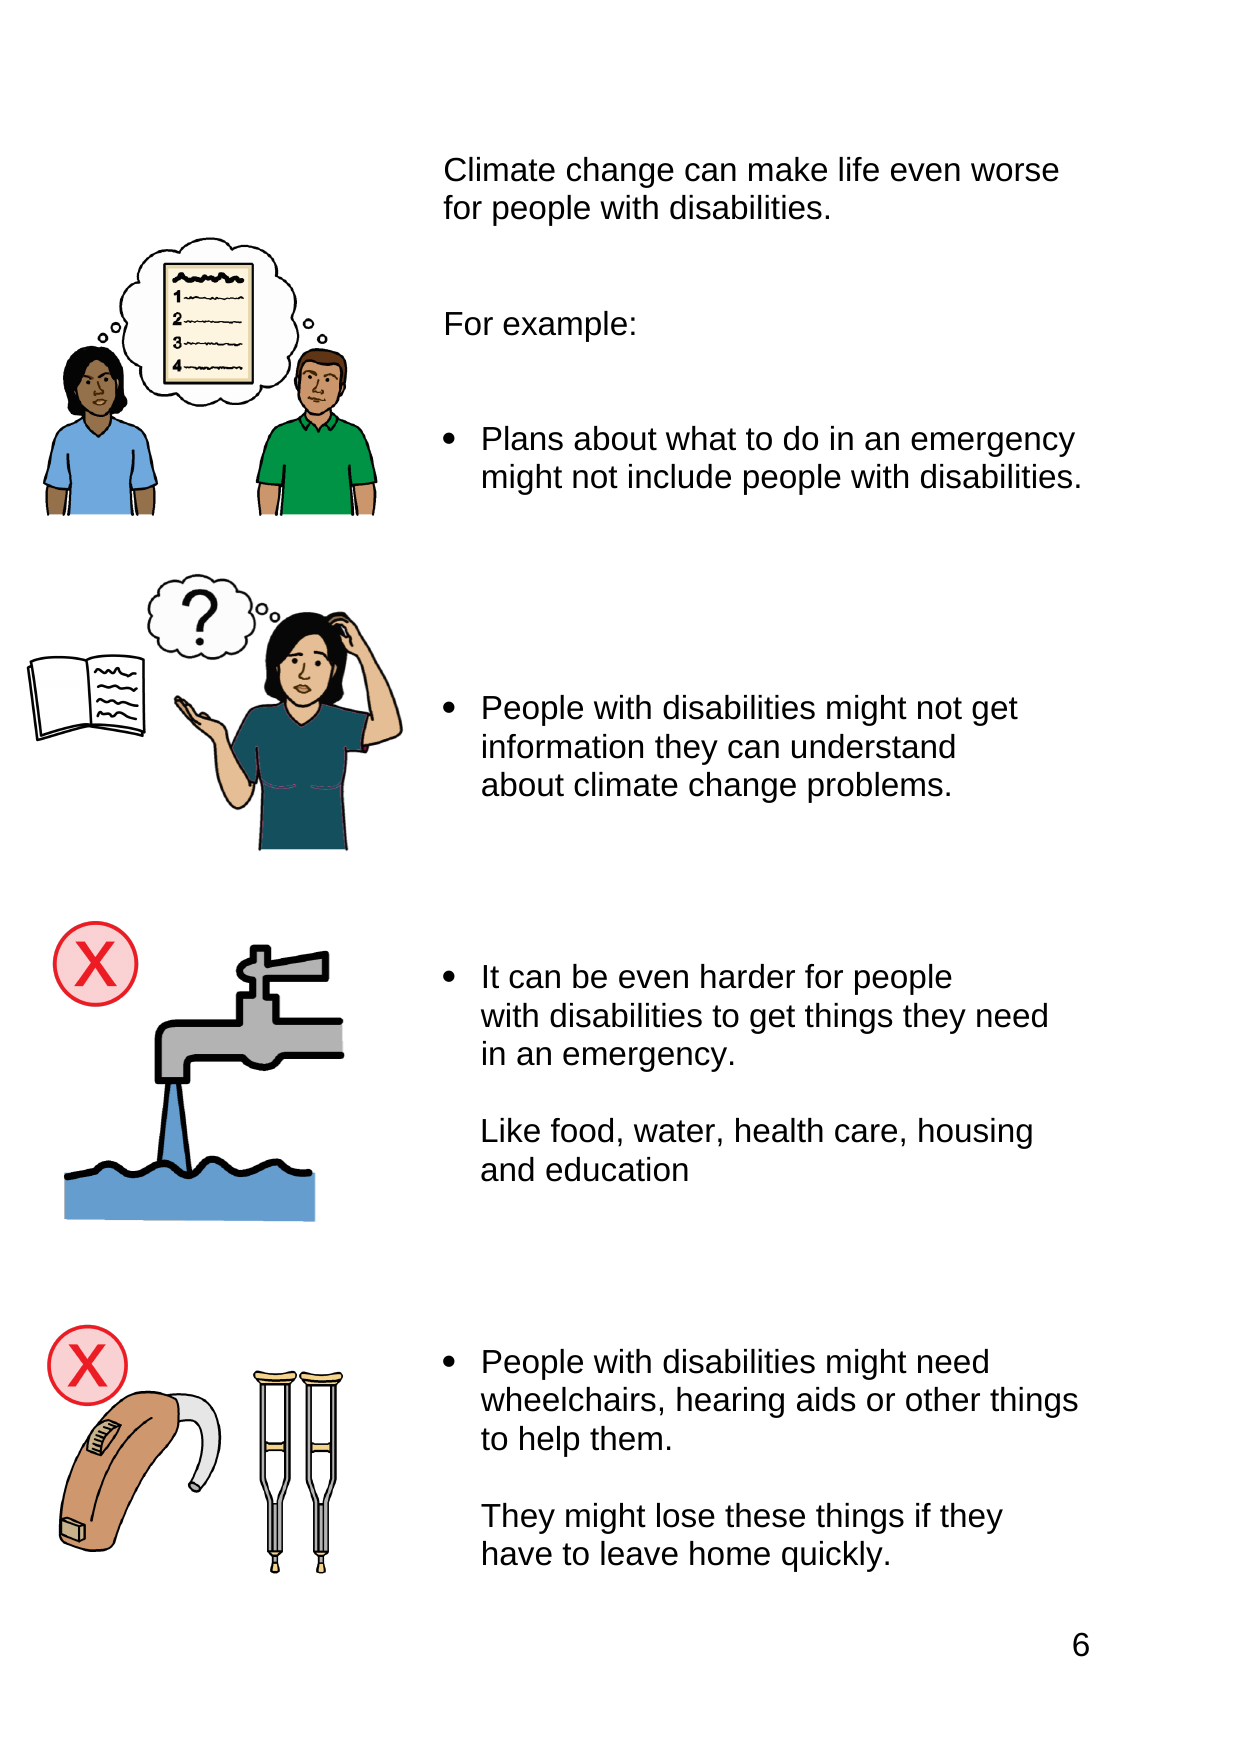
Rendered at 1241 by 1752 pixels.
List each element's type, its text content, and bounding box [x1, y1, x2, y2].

list Plans about what to do in an emergency might not include people with disabilities. [443, 419, 1090, 496]
list It can be even harder for people with disabilities to get things they need in an emergency. [443, 957, 1090, 1073]
text Like food, water, health care, housing [443, 1111, 1090, 1150]
list People with disabilities might not get information they can understand about climate change problems. [482, 688, 1090, 804]
text and education [443, 1150, 1090, 1188]
picture [18, 916, 396, 1272]
text For example: [443, 304, 1090, 342]
picture [24, 231, 482, 897]
picture [0, 1321, 457, 1660]
list People with disabilities might need wheelchairs, hearing aids or other things to help them. [443, 1342, 1090, 1457]
text Climate change can make life even worse for people with disabilities. [443, 150, 1090, 227]
list They might lose these things if they have to leave home quickly. [481, 1496, 1090, 1573]
